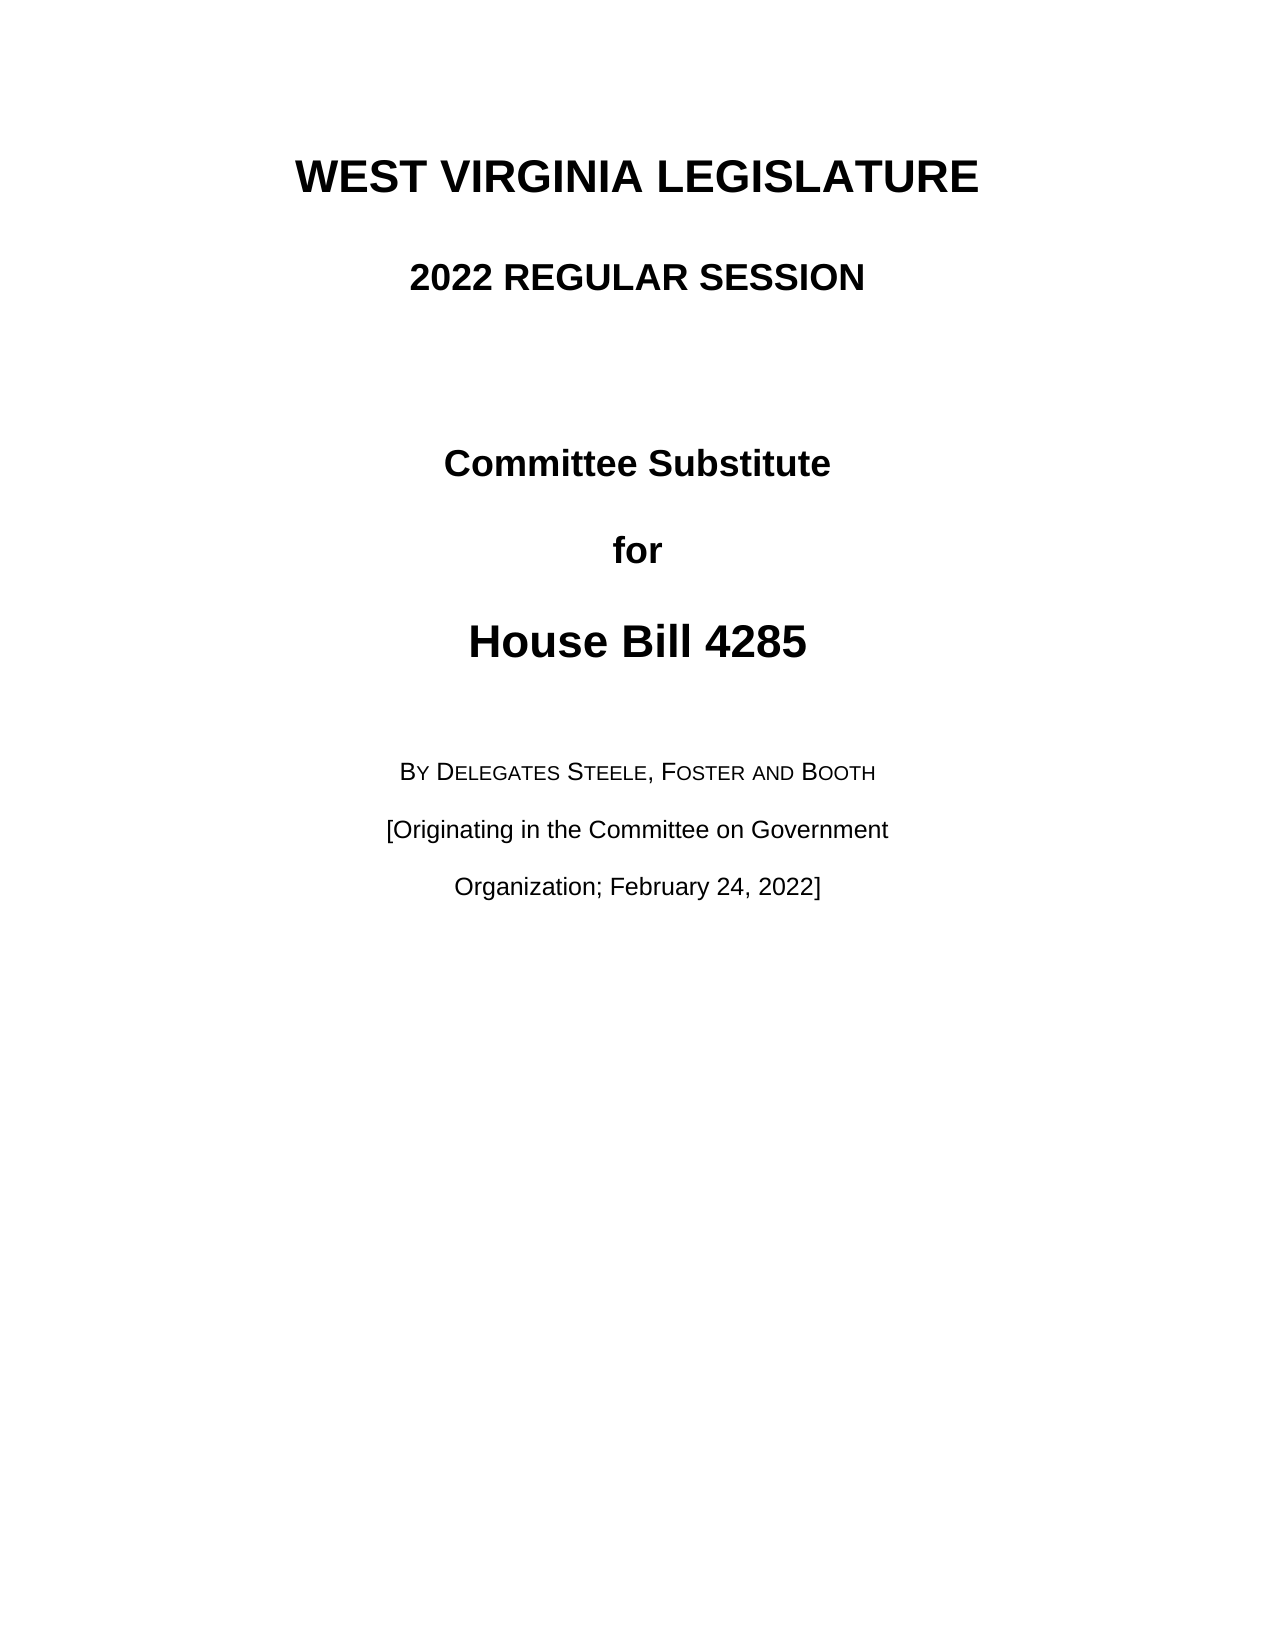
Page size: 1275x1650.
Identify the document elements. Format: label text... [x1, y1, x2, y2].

title 2022 regular session [150, 255, 1125, 298]
title for [150, 528, 1125, 571]
text Bill [150, 614, 1125, 667]
text [] [337, 814, 937, 901]
title WEST virginia legislature [150, 150, 1125, 203]
text By Delegates Steele, Foster and Booth [337, 757, 937, 786]
